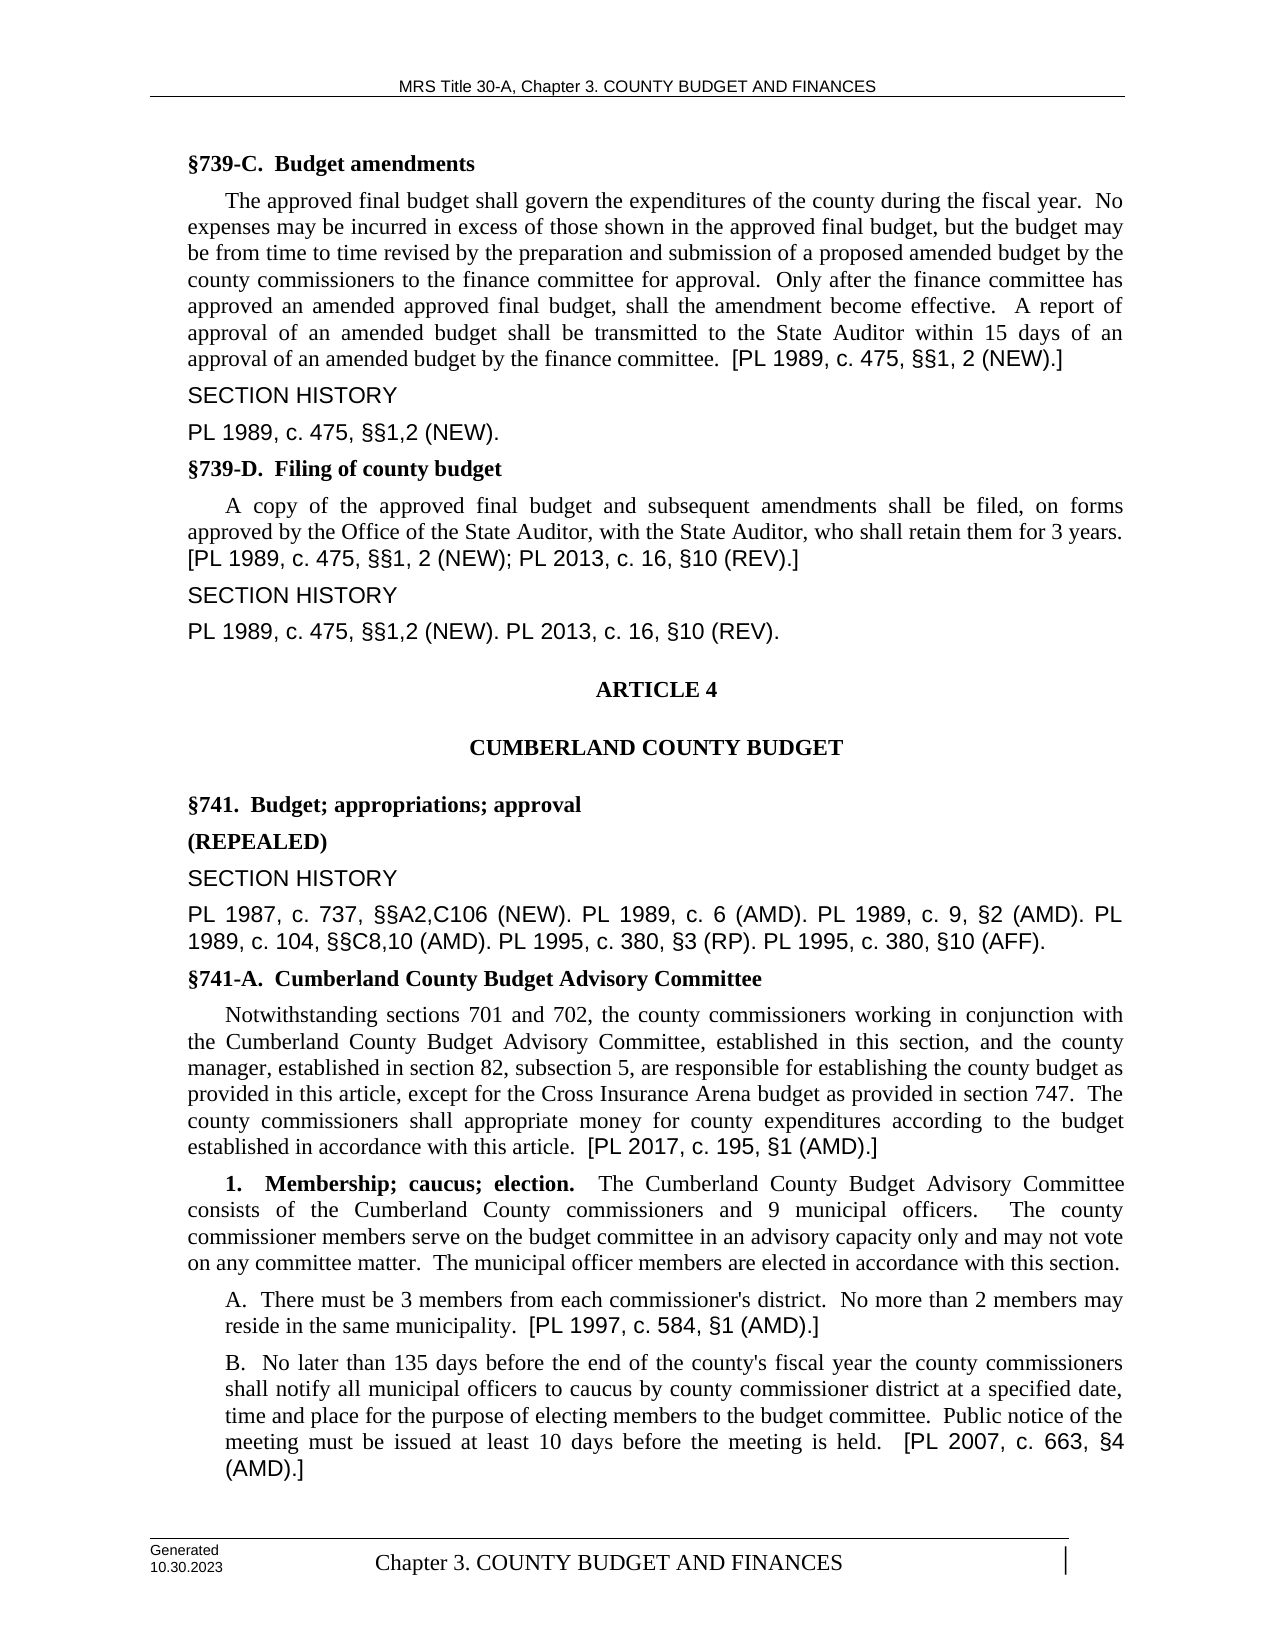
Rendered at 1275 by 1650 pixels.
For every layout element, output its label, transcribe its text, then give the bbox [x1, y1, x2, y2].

text (REPEALED) [187, 828, 1125, 854]
text A. There must be 3 members from each commissioner's district. No more than 2 members may reside in the same municipality. [PL 1997, c. 584, §1 (AMD).] [225, 1286, 1125, 1339]
text PL 1989, c. 475, §§1,2 (NEW). [187, 418, 1125, 445]
text 1. Membership; caucus; election. The Cumberland County Budget Advisory Committee consists of the Cumberland County commissioners and 9 municipal officers. The county commissioner members serve on the budget committee in an advisory capacity only and may not vote on any committee matter. The municipal officer members are elected in accordance with this section. [187, 1170, 1125, 1275]
text ARTICLE 4 [187, 676, 1125, 702]
text Notwithstanding sections 701 and 702, the county commissioners working in conjunction with the Cumberland County Budget Advisory Committee, established in this section, and the county manager, established in section 82, subsection 5, are responsible for establishing the county budget as provided in this article, except for the Cross Insurance Arena budget as provided in section 747. The county commissioners shall appropriate money for county expenditures according to the budget established in accordance with this article. [PL 2017, c. 195, §1 (AMD).] [187, 1001, 1125, 1159]
text §741. Budget; appropriations; approval [187, 791, 1125, 817]
text §739-C. Budget amendments [187, 150, 1125, 176]
text PL 1987, c. 737, §§A2,C106 (NEW). PL 1989, c. 6 (AMD). PL 1989, c. 9, §2 (AMD). PL 1989, c. 104, §§C8,10 (AMD). PL 1995, c. 380, §3 (RP). PL 1995, c. 380, §10 (AFF). [187, 901, 1125, 954]
text B. No later than 135 days before the end of the county's fiscal year the county commissioners shall notify all municipal officers to caucus by county commissioner district at a specified date, time and place for the purpose of electing members to the budget committee. Public notice of the meeting must be issued at least 10 days before the meeting is held. [PL 2007, c. 663, §4 (AMD).] [225, 1349, 1125, 1481]
text SECTION HISTORY [187, 382, 1125, 408]
text The approved final budget shall govern the expenditures of the county during the fiscal year. No expenses may be incurred in excess of those shown in the approved final budget, but the budget may be from time to time revised by the preparation and submission of a proposed amended budget by the county commissioners to the finance committee for approval. Only after the finance committee has approved an amended approved final budget, shall the amendment become effective. A report of approval of an amended budget shall be transmitted to the State Auditor within 15 days of an approval of an amended budget by the finance committee. [PL 1989, c. 475, §§1, 2 (NEW).] [187, 187, 1125, 371]
text SECTION HISTORY [187, 582, 1125, 608]
text PL 1989, c. 475, §§1,2 (NEW). PL 2013, c. 16, §10 (REV). [187, 618, 1125, 645]
text SECTION HISTORY [187, 865, 1125, 891]
text §741-A. Cumberland County Budget Advisory Committee [187, 964, 1125, 991]
text A copy of the approved final budget and subsequent amendments shall be filed, on forms approved by the Office of the State Auditor, with the State Auditor, who shall retain them for 3 years. [PL 1989, c. 475, §§1, 2 (NEW); PL 2013, c. 16, §10 (REV).] [187, 492, 1125, 571]
text CUMBERLAND COUNTY BUDGET [187, 733, 1125, 760]
text §739-D. Filing of county budget [187, 455, 1125, 482]
